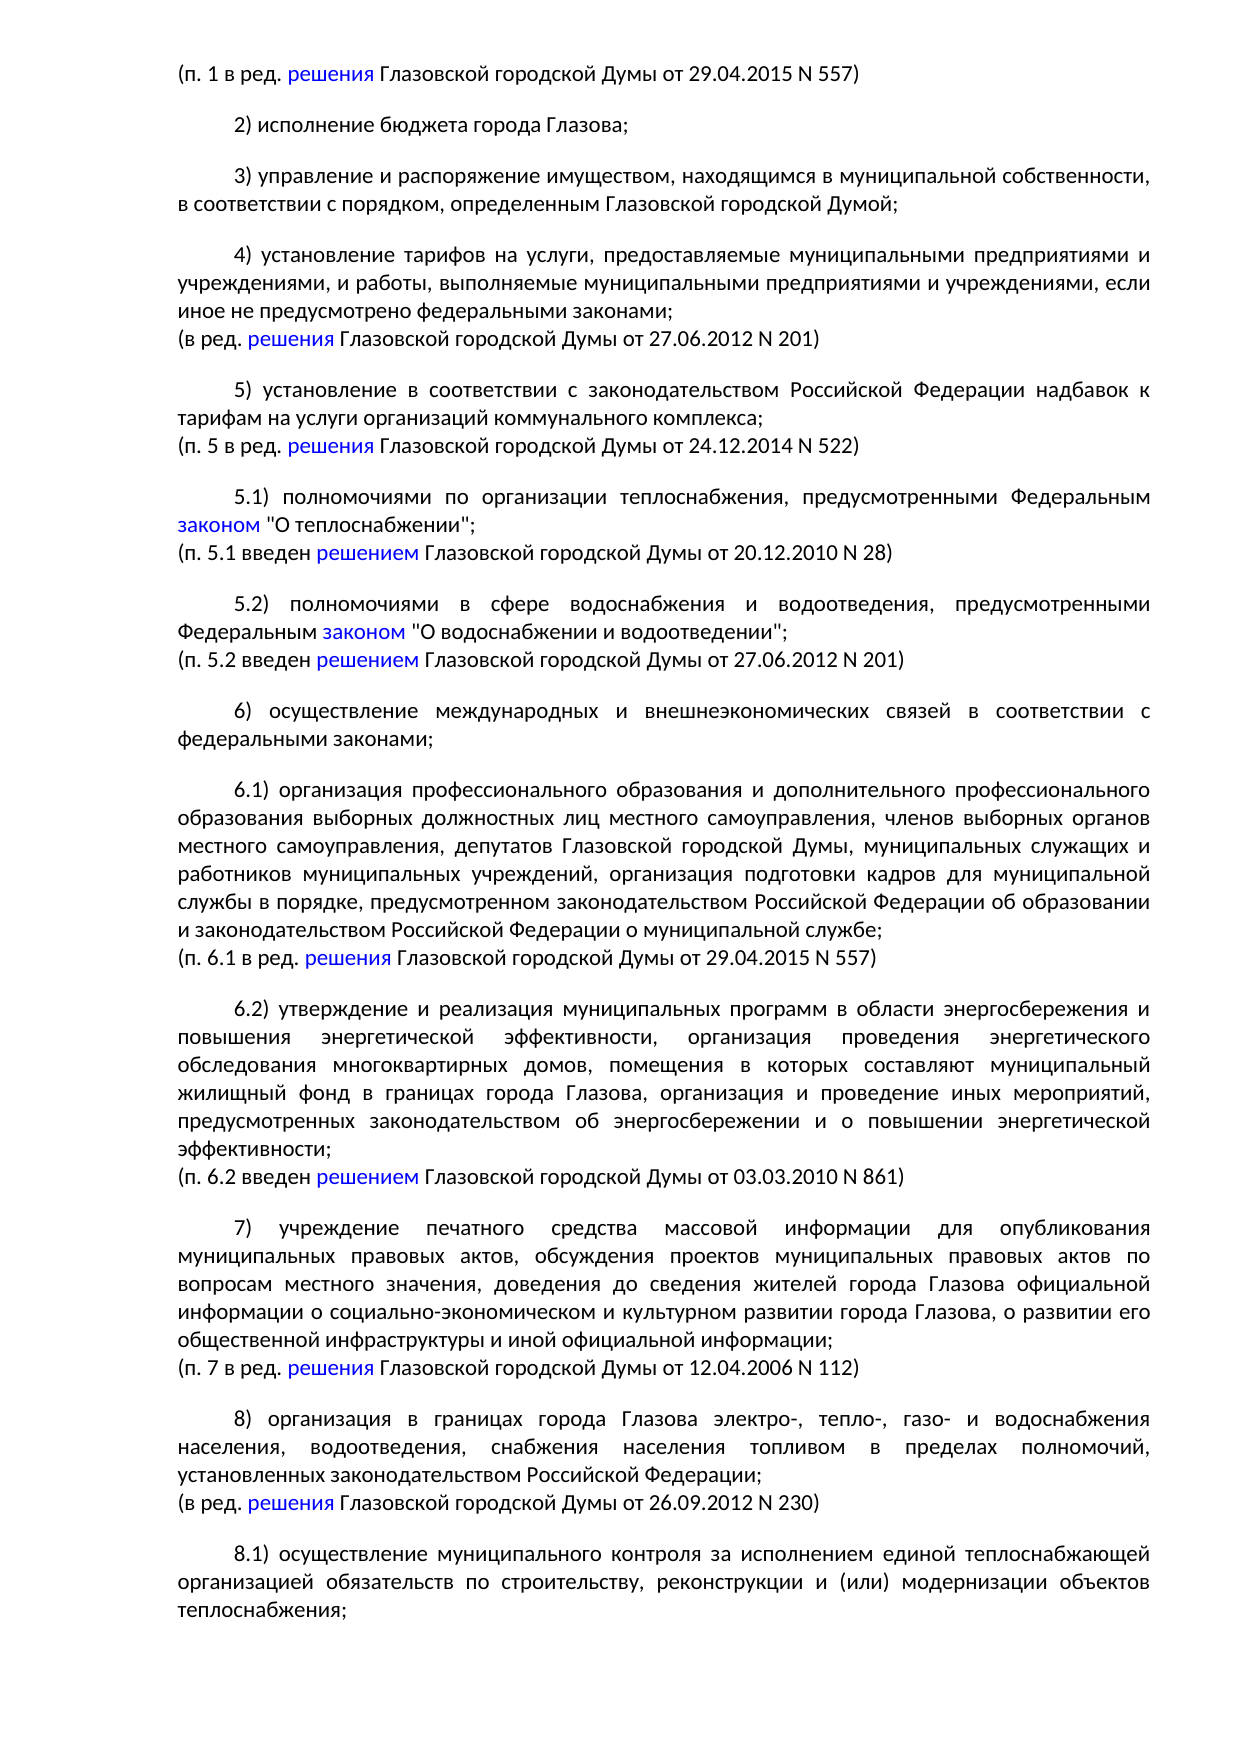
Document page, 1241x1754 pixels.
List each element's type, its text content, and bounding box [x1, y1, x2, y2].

text 5.2) полномочиями в сфере водоснабжения и водоотведения, предусмотренными Федеральным законом "О водоснабжении и водоотведении"; [177, 589, 1152, 645]
text 2) исполнение бюджета города Глазова; [177, 110, 1152, 138]
text 5.1) полномочиями по организации теплоснабжения, предусмотренными Федеральным законом "О теплоснабжении"; [177, 482, 1152, 538]
text (в ред. решения Глазовской городской Думы от 26.09.2012 N 230) [177, 1488, 1152, 1516]
text (п. 7 в ред. решения Глазовской городской Думы от 12.04.2006 N 112) [177, 1353, 1152, 1381]
text 6.1) организация профессионального образования и дополнительного профессионального образования выборных должностных лиц местного самоуправления, членов выборных органов местного самоуправления, депутатов Глазовской городской Думы, муниципальных служащих и работников муниципальных учреждений, организация подготовки кадров для муниципальной службы в порядке, предусмотренном законодательством Российской Федерации об образовании и законодательством Российской Федерации о муниципальной службе; [177, 775, 1152, 943]
text 6) осуществление международных и внешнеэкономических связей в соответствии с федеральными законами; [177, 696, 1152, 752]
text 8.1) осуществление муниципального контроля за исполнением единой теплоснабжающей организацией обязательств по строительству, реконструкции и (или) модернизации объектов теплоснабжения; [177, 1539, 1152, 1623]
text 5) установление в соответствии с законодательством Российской Федерации надбавок к тарифам на услуги организаций коммунального комплекса; [177, 375, 1152, 431]
text 4) установление тарифов на услуги, предоставляемые муниципальными предприятиями и учреждениями, и работы, выполняемые муниципальными предприятиями и учреждениями, если иное не предусмотрено федеральными законами; [177, 240, 1152, 324]
text 6.2) утверждение и реализация муниципальных программ в области энергосбережения и повышения энергетической эффективности, организация проведения энергетического обследования многоквартирных домов, помещения в которых составляют муниципальный жилищный фонд в границах города Глазова, организация и проведение иных мероприятий, предусмотренных законодательством об энергосбережении и о повышении энергетической эффективности; [177, 994, 1152, 1162]
text (п. 6.2 введен решением Глазовской городской Думы от 03.03.2010 N 861) [177, 1162, 1152, 1190]
text (п. 6.1 в ред. решения Глазовской городской Думы от 29.04.2015 N 557) [177, 943, 1152, 971]
text (п. 5.2 введен решением Глазовской городской Думы от 27.06.2012 N 201) [177, 645, 1152, 673]
text 3) управление и распоряжение имуществом, находящимся в муниципальной собственности, в соответствии с порядком, определенным Глазовской городской Думой; [177, 161, 1152, 217]
text (в ред. решения Глазовской городской Думы от 27.06.2012 N 201) [177, 324, 1152, 352]
text 8) организация в границах города Глазова электро-, тепло-, газо- и водоснабжения населения, водоотведения, снабжения населения топливом в пределах полномочий, установленных законодательством Российской Федерации; [177, 1404, 1152, 1488]
text (п. 1 в ред. решения Глазовской городской Думы от 29.04.2015 N 557) [177, 59, 1152, 87]
text (п. 5 в ред. решения Глазовской городской Думы от 24.12.2014 N 522) [177, 431, 1152, 459]
text 7) учреждение печатного средства массовой информации для опубликования муниципальных правовых актов, обсуждения проектов муниципальных правовых актов по вопросам местного значения, доведения до сведения жителей города Глазова официальной информации о социально-экономическом и культурном развитии города Глазова, о развитии его общественной инфраструктуры и иной официальной информации; [177, 1213, 1152, 1353]
text (п. 5.1 введен решением Глазовской городской Думы от 20.12.2010 N 28) [177, 538, 1152, 566]
